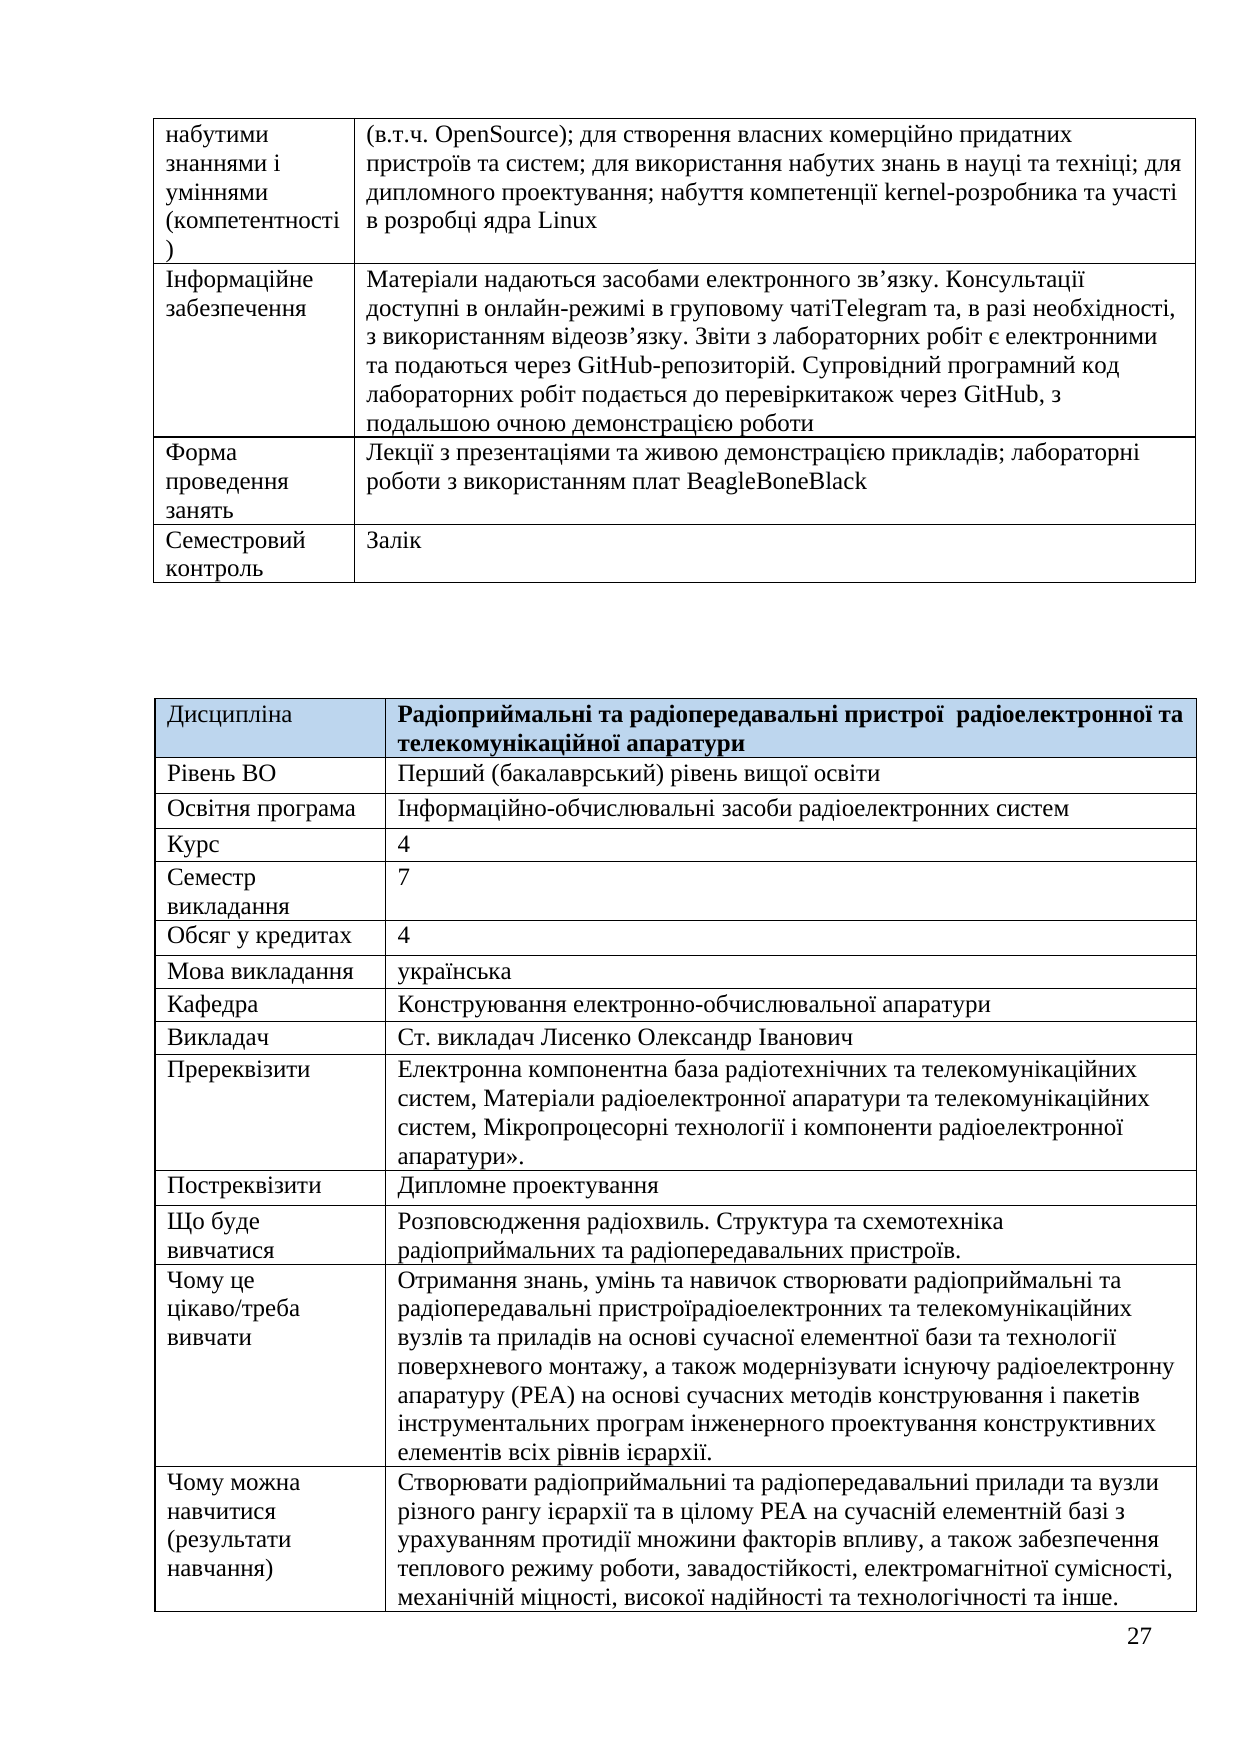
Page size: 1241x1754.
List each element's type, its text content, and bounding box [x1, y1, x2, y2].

table_cell Рівень ВО [156, 758, 385, 792]
table_cell Електронна компонентна база радіотехнічних та телекомунікаційних систем, Матеріали радіоелектронної апаратури та телекомунікаційних систем, Мікропроцесорні технології і компоненти радіоелектронної апаратури». [386, 1055, 1196, 1169]
table_cell 4 [386, 829, 1196, 861]
table_cell Постреквізити [156, 1171, 385, 1205]
table_cell Отримання знань, умінь та навичок створювати радіоприймальні та радіопередавальні пристроїрадіоелектронних та телекомунікаційних вузлів та приладів на основі сучасної елементної бази та технології поверхневого монтажу, а також модернізувати існуючу радіоелектронну апаратуру (РЕА) на основі сучасних методів конструювання і пакетів інструментальних програм інженерного проектування конструктивних елементів всіх рівнів ієрархії. [386, 1265, 1196, 1466]
table_cell 7 [386, 862, 1196, 919]
table_cell Інформаційне забезпечення [154, 264, 354, 436]
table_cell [355, 119, 1195, 263]
table_cell Кафедра [156, 989, 385, 1021]
table_cell Викладач [156, 1022, 385, 1053]
table_cell Лекції з презентаціями та живою демонстрацією прикладів; лабораторні роботи з використанням плат BeagleBoneBlack [355, 438, 1195, 524]
table_cell Залік [355, 525, 1195, 582]
table_cell Що буде вивчатися [156, 1206, 385, 1264]
table_cell 4 [386, 921, 1196, 955]
table_cell Дипломне проектування [386, 1171, 1196, 1205]
table_cell Чому можна навчитися (результати навчання) [156, 1467, 385, 1611]
table_cell Курс [156, 829, 385, 861]
table_cell українська [386, 956, 1196, 988]
table_cell Конструювання електронно-обчислювальної апаратури [386, 989, 1196, 1021]
table_cell Освітня програма [156, 794, 385, 828]
table_cell Мова викладання [156, 956, 385, 988]
table_header Дисципліна [156, 699, 385, 757]
table_cell Семестровий контроль [154, 525, 354, 582]
table_cell Пререквізити [156, 1055, 385, 1169]
table_cell Чому це цікаво/треба вивчати [156, 1265, 385, 1466]
table_cell Матеріали надаються засобами електронного зв’язку. Консультації доступні в онлайн-режимі в груповому чатіTelegram та, в разі необхідності, з використанням відеозв’язку. Звіти з лабораторних робіт є електронними та подаються через GitHub-репозиторій. Супровідний програмний код лабораторних робіт подається до перевіркитакож через GitHub, з подальшою очною демонстрацією роботи [355, 264, 1195, 436]
table_cell Ст. викладач Лисенко Олександр Іванович [386, 1022, 1196, 1053]
table_cell Перший (бакалаврський) рівень вищої освіти [386, 758, 1196, 792]
table_cell Форма проведення занять [154, 438, 354, 524]
table_cell Інформаційно-обчислювальні засоби радіоелектронних систем [386, 794, 1196, 828]
table_cell Семестр викладання [156, 862, 385, 919]
table_cell Розповсюдження радіохвиль. Структура та схемотехніка радіоприймальних та радіопередавальних пристроїв. [386, 1206, 1196, 1264]
table_header Радіоприймальні та радіопередавальні пристрої радіоелектронної та телекомунікаційної апаратури [386, 699, 1196, 757]
table_cell Створювати радіоприймальниі та радіопередавальниі прилади та вузли різного рангу ієрархії та в цілому РЕА на сучасній елементній базі з урахуванням протидії множини факторів впливу, а також забезпечення теплового режиму роботи, завадостійкості, електромагнітної сумісності, механічній міцності, високої надійності та технологічності та інше. [386, 1467, 1196, 1611]
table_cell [154, 119, 354, 263]
table_cell Обсяг у кредитах [156, 921, 385, 955]
